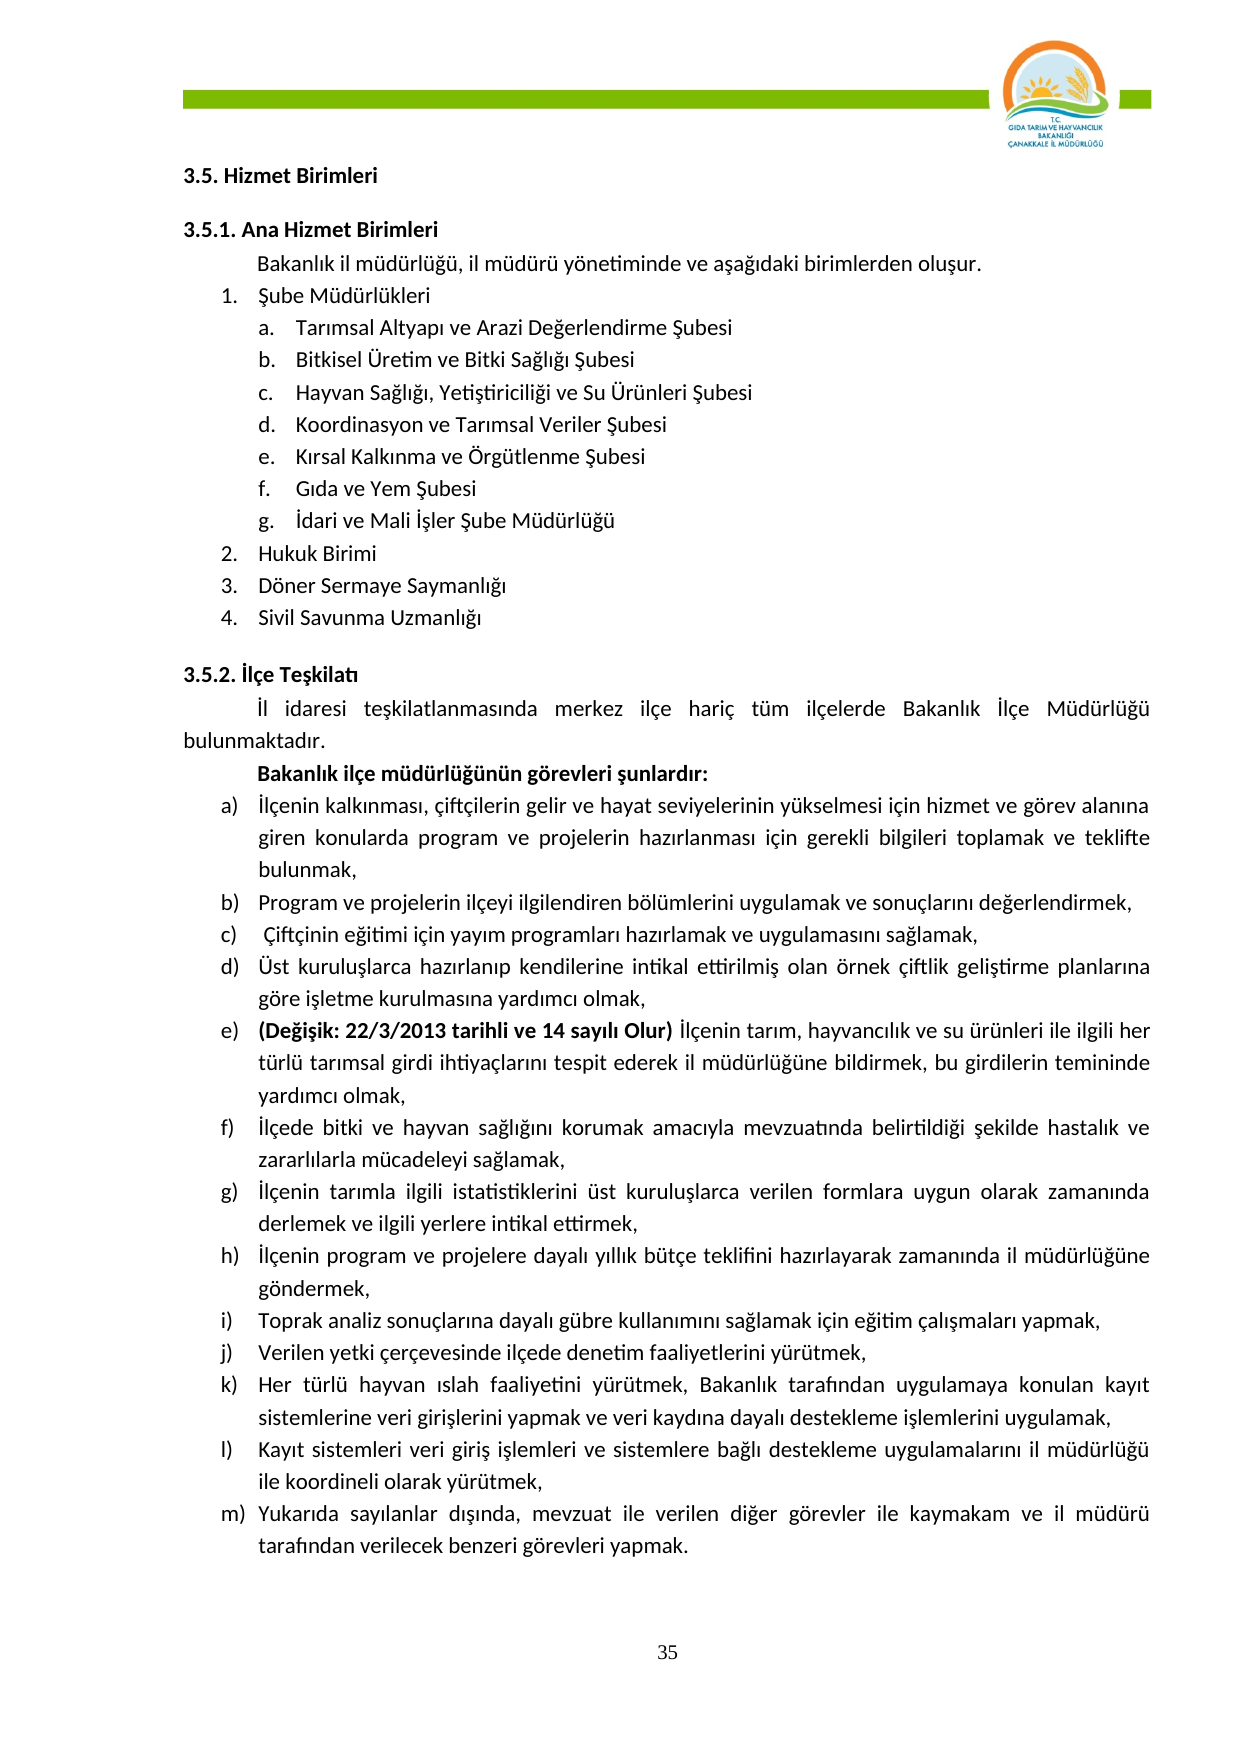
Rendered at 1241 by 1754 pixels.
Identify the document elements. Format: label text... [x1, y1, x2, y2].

text İl idaresi teşkilatlanmasında merkez ilçe hariç tüm ilçelerde Bakanlık İlçe Müdürlüğü bulunmaktadır. [183, 694, 1152, 755]
list Üst kuruluşlarca hazırlanıp kendilerine intikal ettirilmiş olan örnek çiftlik geliştirme planlarına göre işletme kurulmasına yardımcı olmak, [221, 952, 1152, 1012]
list Şube Müdürlükleri [221, 281, 1152, 309]
list İdari ve Mali İşler Şube Müdürlüğü [258, 506, 1152, 534]
list Yukarıda sayılanlar dışında, mevzuat ile verilen diğer görevler ile kaymakam ve il müdürü tarafından verilecek benzeri görevleri yapmak. [221, 1499, 1152, 1559]
list Koordinasyon ve Tarımsal Veriler Şubesi [258, 410, 1152, 438]
list Toprak analiz sonuçlarına dayalı gübre kullanımını sağlamak için eğitim çalışmaları yapmak, [221, 1306, 1152, 1334]
list Verilen yetki çerçevesinde ilçede denetim faaliyetlerini yürütmek, [221, 1338, 1152, 1366]
subtitle 3.5. Hizmet Birimleri [183, 162, 1152, 190]
list Gıda ve Yem Şubesi [258, 474, 1152, 502]
list (Değişik: 22/3/2013 tarihli ve 14 sayılı Olur) İlçenin tarım, hayvancılık ve su ürünleri ile ilgili her türlü tarımsal girdi ihtiyaçlarını tespit ederek il müdürlüğüne bildirmek, bu girdilerin temininde yardımcı olmak, [221, 1016, 1152, 1109]
list Hayvan Sağlığı, Yetiştiriciliği ve Su Ürünleri Şubesi [258, 378, 1152, 406]
list Sivil Savunma Uzmanlığı [221, 603, 1152, 631]
subtitle 3.5.1. Ana Hizmet Birimleri [183, 215, 1152, 243]
list İlçede bitki ve hayvan sağlığını korumak amacıyla mevzuatında belirtildiği şekilde hastalık ve zararlılarla mücadeleyi sağlamak, [221, 1113, 1152, 1173]
list Döner Sermaye Saymanlığı [221, 571, 1152, 599]
text Bakanlık il müdürlüğü, il müdürü yönetiminde ve aşağıdaki birimlerden oluşur. [183, 249, 1152, 277]
list Program ve projelerin ilçeyi ilgilendiren bölümlerini uygulamak ve sonuçlarını değerlendirmek, [221, 888, 1152, 916]
text Bakanlık ilçe müdürlüğünün görevleri şunlardır: [183, 759, 1152, 787]
list İlçenin program ve projelere dayalı yıllık bütçe teklifini hazırlayarak zamanında il müdürlüğüne göndermek, [221, 1242, 1152, 1302]
list Hukuk Birimi [221, 539, 1152, 567]
list Her türlü hayvan ıslah faaliyetini yürütmek, Bakanlık tarafından uygulamaya konulan kayıt sistemlerine veri girişlerini yapmak ve veri kaydına dayalı destekleme işlemlerini uygulamak, [221, 1370, 1152, 1431]
list Tarımsal Altyapı ve Arazi Değerlendirme Şubesi [258, 313, 1152, 341]
picture [183, 29, 1152, 162]
subtitle 3.5.2. İlçe Teşkilatı [183, 660, 1152, 688]
list İlçenin kalkınması, çiftçilerin gelir ve hayat seviyelerinin yükselmesi için hizmet ve görev alanına giren konularda program ve projelerin hazırlanması için gerekli bilgileri toplamak ve teklifte bulunmak, [221, 791, 1152, 883]
list Bitkisel Üretim ve Bitki Sağlığı Şubesi [258, 346, 1152, 373]
list Çiftçinin eğitimi için yayım programları hazırlamak ve uygulamasını sağlamak, [221, 920, 1152, 948]
list İlçenin tarımla ilgili istatistiklerini üst kuruluşlarca verilen formlara uygun olarak zamanında derlemek ve ilgili yerlere intikal ettirmek, [221, 1177, 1152, 1237]
list Kayıt sistemleri veri giriş işlemleri ve sistemlere bağlı destekleme uygulamalarını il müdürlüğü ile koordineli olarak yürütmek, [221, 1435, 1152, 1495]
list Kırsal Kalkınma ve Örgütlenme Şubesi [258, 442, 1152, 470]
